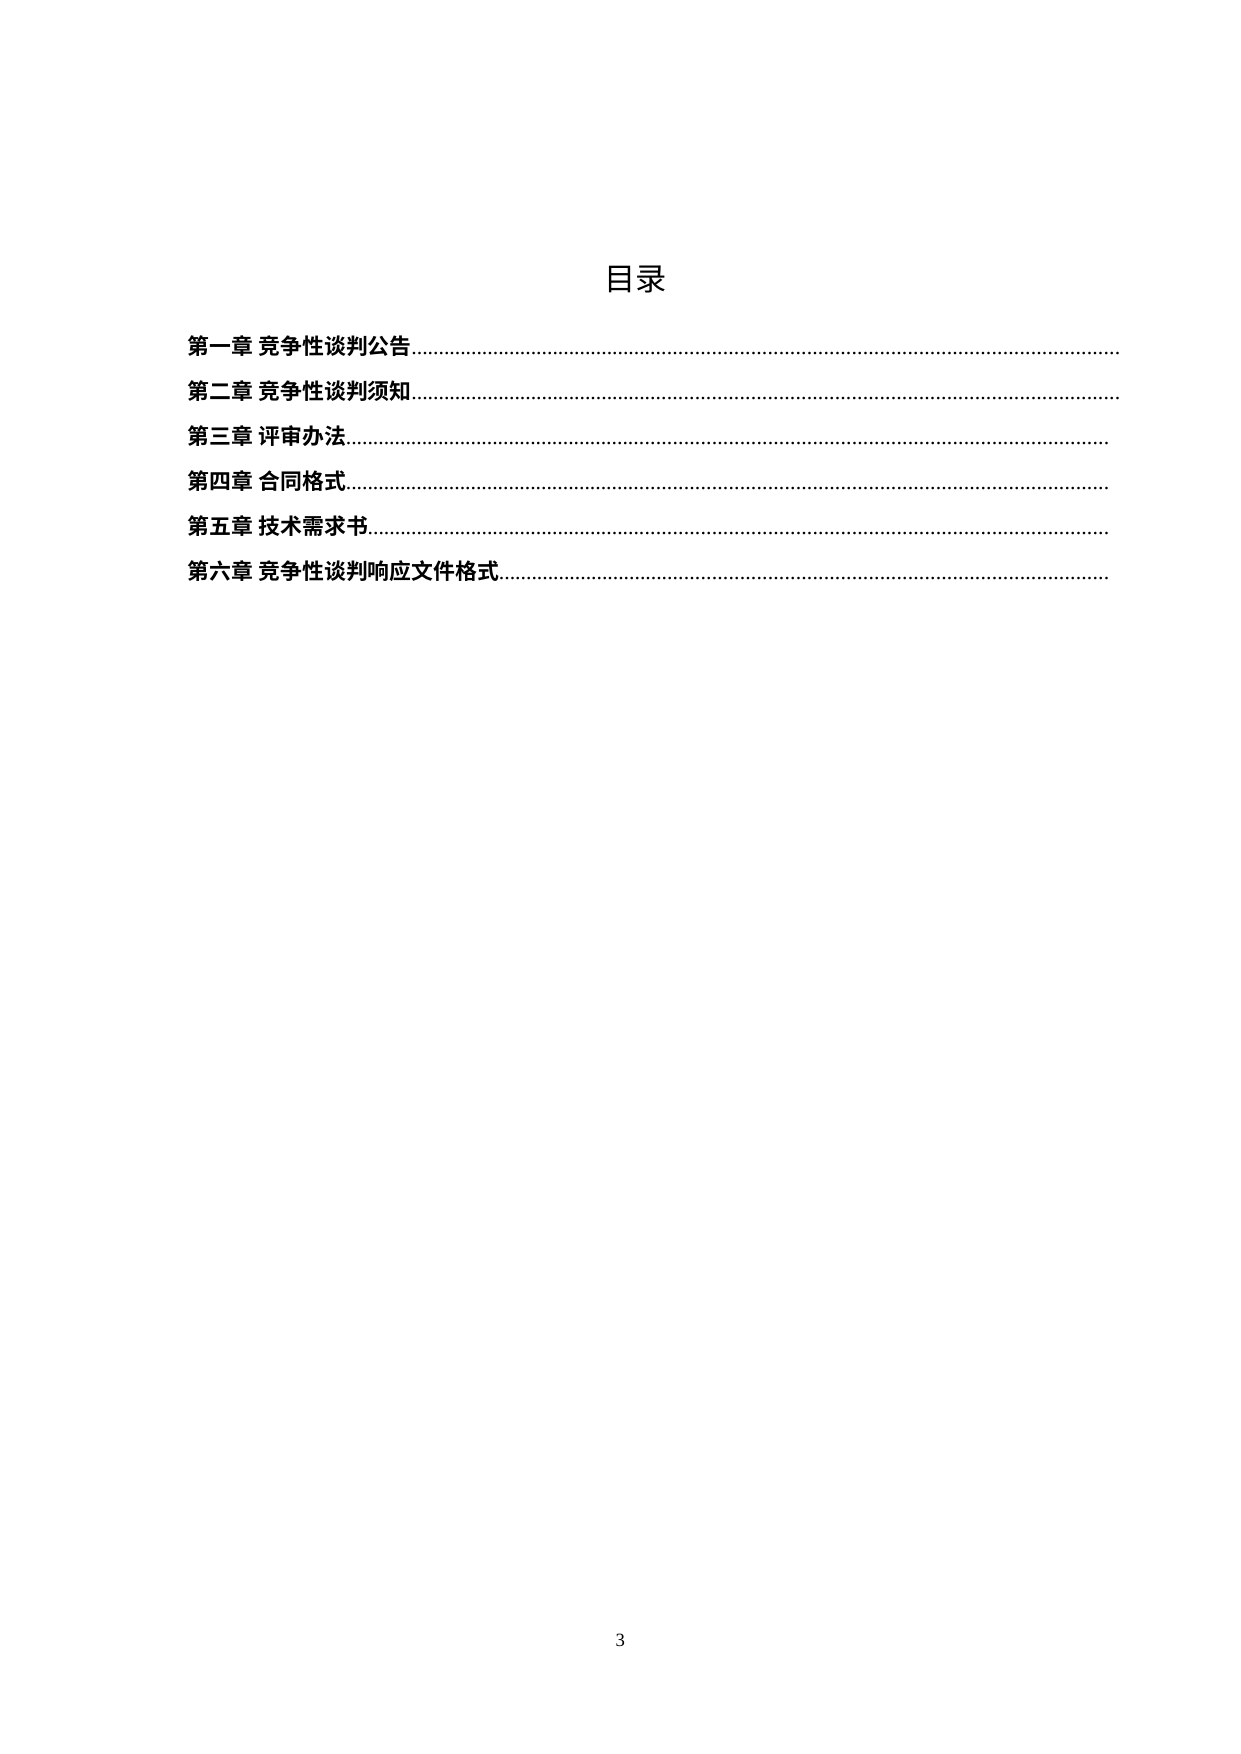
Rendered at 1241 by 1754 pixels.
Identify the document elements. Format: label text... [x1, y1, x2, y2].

text 第二章 竞争性谈判须知 6 [187, 374, 1040, 406]
text 第五章 技术需求书 36 [187, 509, 1040, 541]
text 第三章 评审办法 17 [187, 419, 1040, 451]
text 第一章 竞争性谈判公告 3 [187, 329, 1040, 361]
text 第六章 竞争性谈判响应文件格式 38 [187, 554, 1040, 586]
text 第四章 合同格式 20 [187, 464, 1040, 496]
list 目录 [217, 244, 1053, 309]
